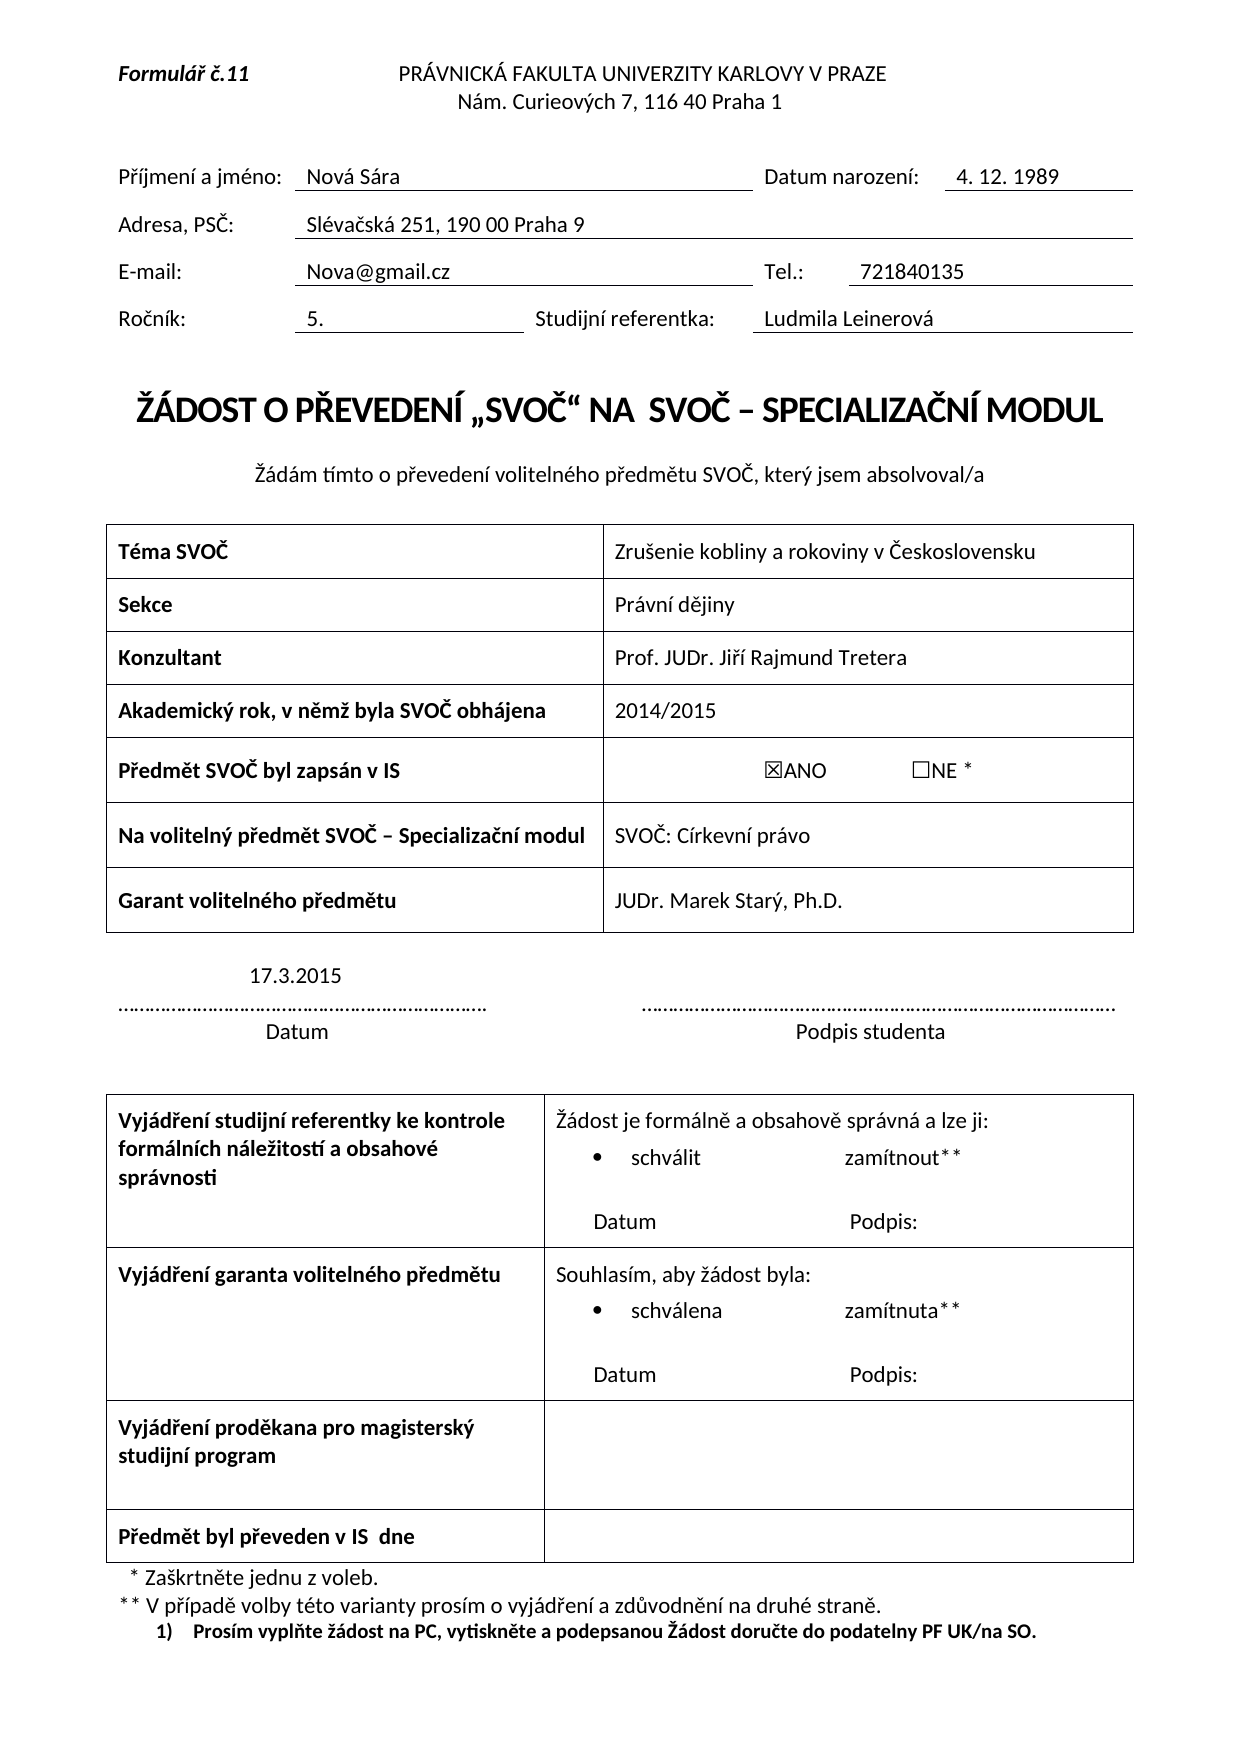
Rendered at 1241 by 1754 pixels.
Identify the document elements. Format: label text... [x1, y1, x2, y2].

text Žádost o převedení „SVOČ“ na Svoč – Specializační modul [118, 386, 1122, 432]
table_cell [545, 1510, 1133, 1562]
table_cell Vyjádření proděkana pro magisterský studijní program [107, 1401, 544, 1509]
table_cell Tel.: [753, 239, 849, 285]
table_header Datum narození: [753, 143, 945, 190]
text Datum Podpis studenta [266, 1017, 1122, 1045]
table_cell Předmět SVOČ byl zapsán v IS [107, 738, 603, 802]
table_cell Předmět byl převeden v IS dne [107, 1510, 544, 1562]
table_cell Konzultant [107, 632, 603, 684]
table_cell Sekce [107, 579, 603, 631]
table_cell Studijní referentka: [524, 286, 753, 332]
table_cell Na volitelný předmět SVOČ – Specializační modul [107, 803, 603, 867]
text * Zaškrtněte jednu z voleb. [118, 1563, 1122, 1591]
table_cell [545, 1401, 1133, 1509]
table_header Téma SVOČ [107, 525, 603, 577]
list Prosím vyplňte žádost na PC, vytiskněte a podepsanou Žádost doručte do podatelny PF UK/na SO. [156, 1619, 1122, 1644]
table_cell Garant volitelného předmětu [107, 868, 603, 932]
table_header Příjmení a jméno: [107, 143, 295, 190]
text ** V případě volby této varianty prosím o vyjádření a zdůvodnění na druhé straně. [118, 1591, 1122, 1619]
table_cell Ročník: [107, 285, 295, 332]
table_cell ANO NE * [604, 738, 1133, 802]
table_cell Akademický rok, v němž byla SVOČ obhájena [107, 685, 603, 737]
text ……………………………………………………………. ……………………………………………………………………………… [118, 989, 1122, 1017]
table_cell Vyjádření garanta volitelného předmětu [107, 1248, 544, 1400]
table_cell Souhlasím, aby žádost byla: schválena zamítnuta** Datum Podpis: [545, 1248, 1133, 1400]
table_cell E-mail: [107, 238, 295, 285]
table_cell Adresa, PSČ: [107, 190, 295, 238]
table_header Žádost je formálně a obsahově správná a lze ji: schválit zamítnout** Datum Podpis: [545, 1095, 1133, 1247]
table_header Vyjádření studijní referentky ke kontrole formálních náležitostí a obsahové správnosti [107, 1095, 544, 1247]
text Žádám tímto o převedení volitelného předmětu SVOČ, který jsem absolvoval/a [118, 460, 1122, 488]
